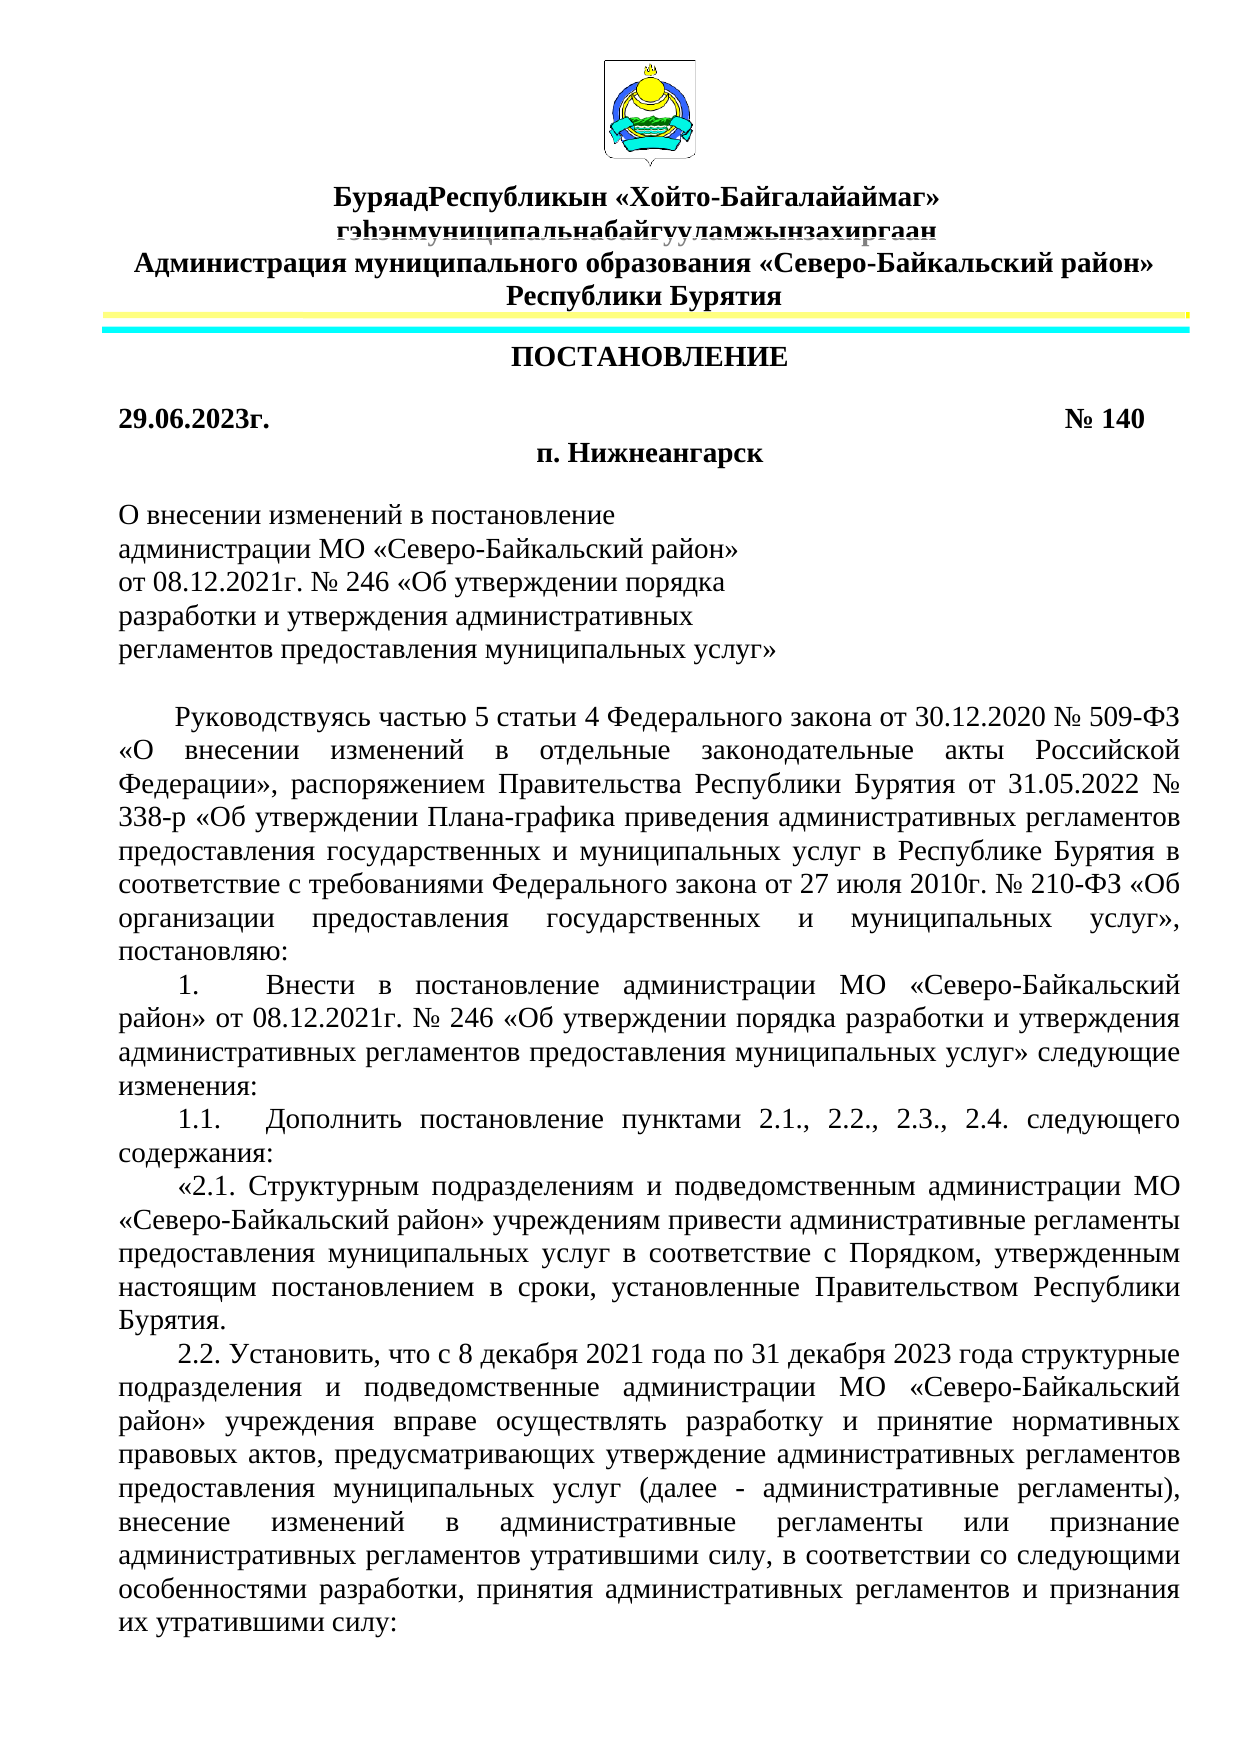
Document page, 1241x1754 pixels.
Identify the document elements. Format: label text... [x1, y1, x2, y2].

text регламентов предоставления муниципальных услуг» [118, 632, 1181, 665]
text О внесении изменений в постановление [118, 497, 1181, 531]
text 29.06.2023г. № 140 [118, 402, 1181, 435]
text разработки и утверждения административных [118, 598, 1181, 632]
list Внести в постановление администрации МО «Северо-Байкальский район» от 08.12.2021г. № 246 «Об утверждении порядка разработки и утверждения административных регламентов предоставления муниципальных услуг» следующие изменения: [118, 967, 1181, 1101]
text 2.2. Установить, что с 8 декабря 2021 года по 31 декабря 2023 года структурные подразделения и подведомственные администрации МО «Северо-Байкальский район» учреждения вправе осуществлять разработку и принятие нормативных правовых актов, предусматривающих утверждение административных регламентов предоставления муниципальных услуг (далее - административные регламенты), внесение изменений в административные регламенты или признание административных регламентов утратившими силу, в соответствии со следующими особенностями разработки, принятия административных регламентов и признания их утратившими силу: [118, 1336, 1181, 1638]
text п. Нижнеангарск [118, 435, 1181, 469]
text администрации МО «Северо-Байкальский район» [118, 531, 1181, 564]
text Руководствуясь частью 5 статьи 4 Федерального закона от 30.12.2020 № 509-ФЗ «О внесении изменений в отдельные законодательные акты Российской Федерации», распоряжением Правительства Республики Бурятия от 31.05.2022 № 338-р «Об утверждении Плана-графика приведения административных регламентов предоставления государственных и муниципальных услуг в Республике Бурятия в соответствие с требованиями Федерального закона от 27 июля 2010г. № 210-ФЗ «Об организации предоставления государственных и муниципальных услуг», постановляю: [118, 699, 1181, 967]
list Дополнить постановление пунктами 2.1., 2.2., 2.3., 2.4. следующего содержания: [118, 1101, 1181, 1168]
text от 08.12.2021г. № 246 «Об утверждении порядка [118, 564, 1181, 598]
text «2.1. Структурным подразделениям и подведомственным администрации МО «Северо-Байкальский район» учреждениям привести административные регламенты предоставления муниципальных услуг в соответствие с Порядком, утвержденным настоящим постановлением в сроки, установленные Правительством Республики Бурятия. [118, 1168, 1181, 1336]
text ПОСТАНОВЛЕНИЕ [118, 339, 1181, 373]
